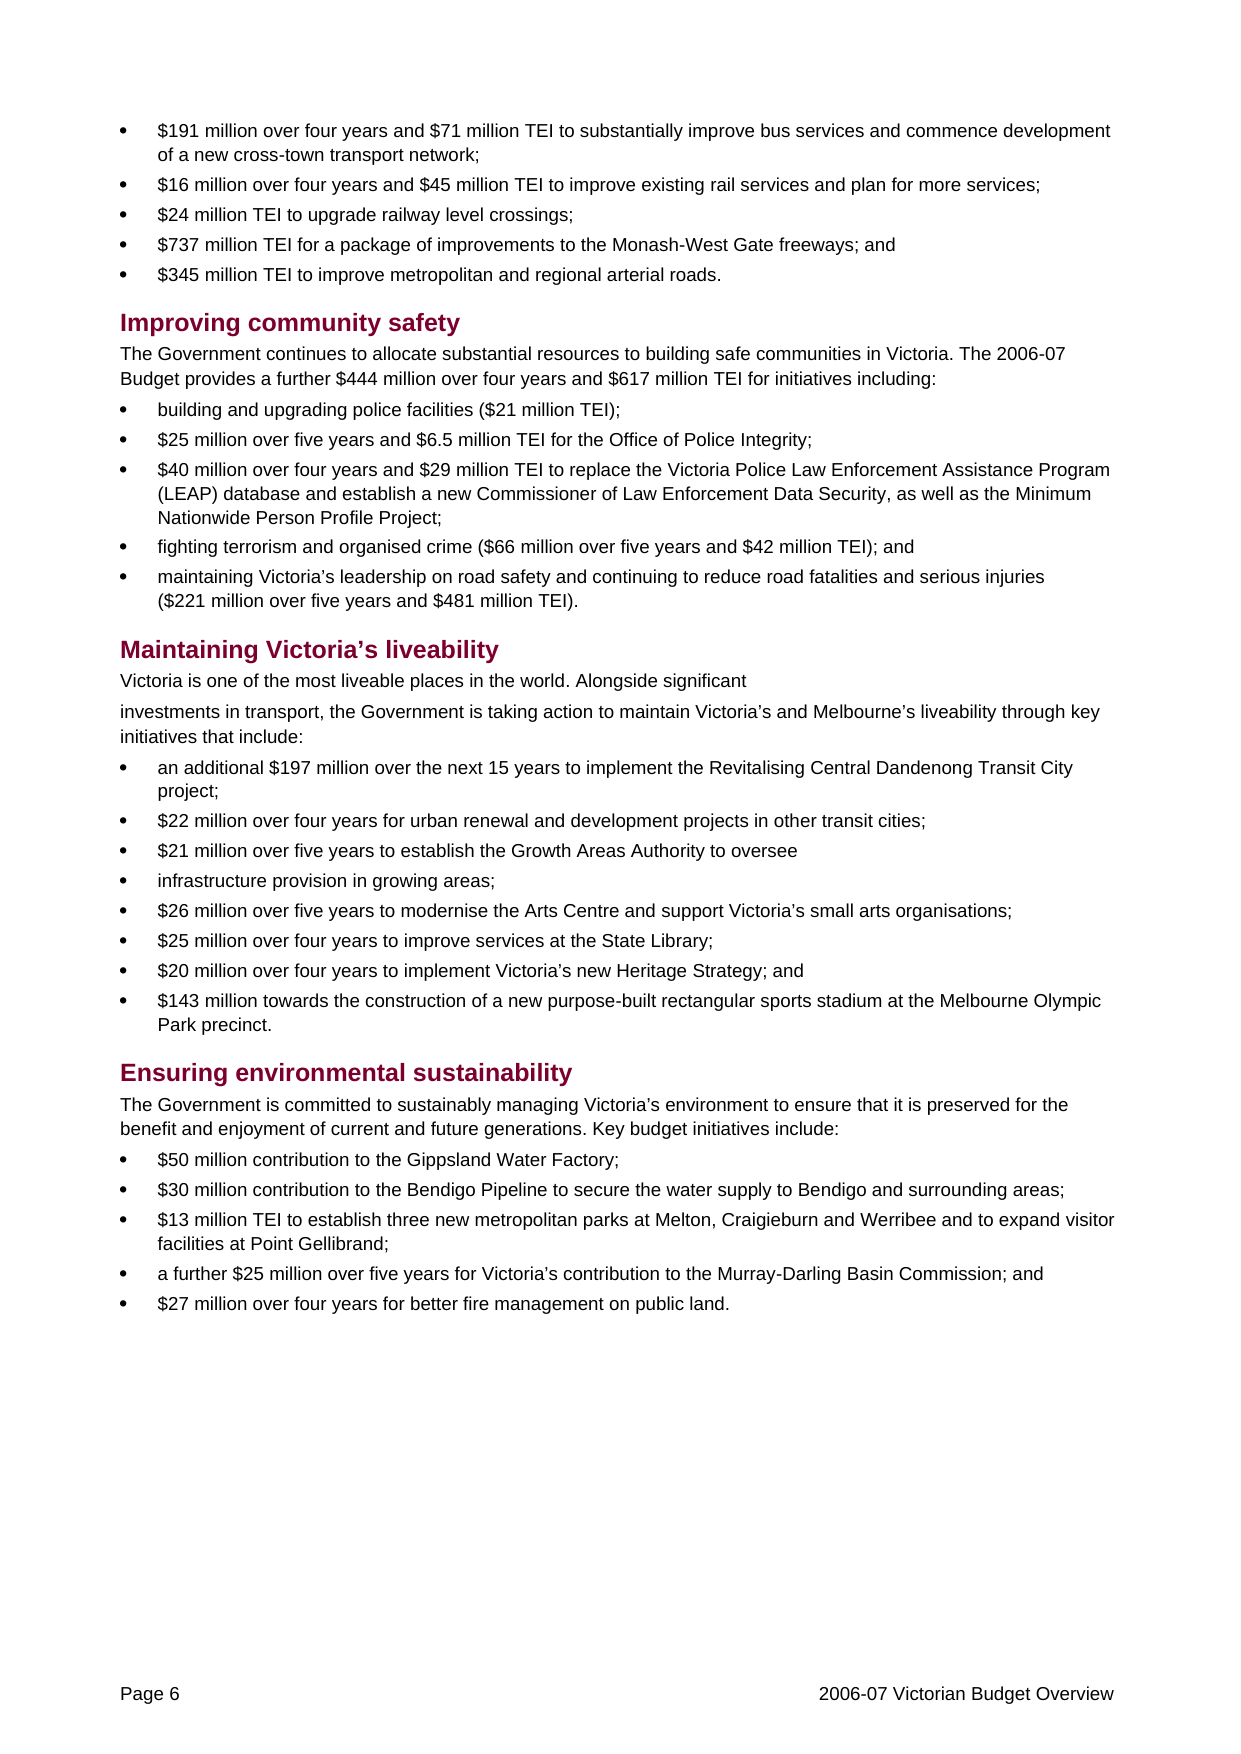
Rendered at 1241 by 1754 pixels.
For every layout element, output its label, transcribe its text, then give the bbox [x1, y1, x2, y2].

list $21 million over five years to establish the Growth Areas Authority to oversee [120, 840, 1120, 862]
subtitle Maintaining Victoria’s liveability [120, 634, 1120, 663]
list infrastructure provision in growing areas; [120, 870, 1120, 892]
list $16 million over four years and $45 million TEI to improve existing rail services and plan for more services; [120, 174, 1120, 195]
list $30 million contribution to the Bendigo Pipeline to secure the water supply to Bendigo and surrounding areas; [120, 1179, 1120, 1201]
text The Government is committed to sustainably managing Victoria’s environment to ensure that it is preserved for the benefit and enjoyment of current and future generations. Key budget initiatives include: [120, 1093, 1120, 1140]
list $25 million over four years to improve services at the State Library; [120, 930, 1120, 952]
subtitle Ensuring environmental sustainability [120, 1058, 1120, 1087]
list $25 million over five years and $6.5 million TEI for the Office of Police Integrity; [120, 429, 1120, 451]
list $24 million TEI to upgrade railway level crossings; [120, 204, 1120, 225]
list a further $25 million over five years for Victoria’s contribution to the Murray-Darling Basin Commission; and [120, 1263, 1120, 1284]
list an additional $197 million over the next 15 years to implement the Revitalising Central Dandenong Transit City project; [120, 756, 1120, 802]
text Victoria is one of the most liveable places in the world. Alongside significant [120, 669, 1120, 691]
list $737 million TEI for a package of improvements to the Monash-West Gate freeways; and [120, 234, 1120, 255]
list $20 million over four years to implement Victoria’s new Heritage Strategy; and [120, 960, 1120, 982]
list $13 million TEI to establish three new metropolitan parks at Melton, Craigieburn and Werribee and to expand visitor facilities at Point Gellibrand; [120, 1209, 1120, 1254]
list maintaining Victoria’s leadership on road safety and continuing to reduce road fatalities and serious injuries ($221 million over five years and $481 million TEI). [120, 566, 1120, 612]
subtitle Improving community safety [120, 308, 1120, 337]
list $27 million over four years for better fire management on public land. [120, 1293, 1120, 1314]
list $22 million over four years for urban renewal and development projects in other transit cities; [120, 810, 1120, 832]
list $191 million over four years and $71 million TEI to substantially improve bus services and commence development of a new cross-town transport network; [120, 120, 1120, 165]
list $143 million towards the construction of a new purpose-built rectangular sports stadium at the Melbourne Olympic Park precinct. [120, 990, 1120, 1035]
list $50 million contribution to the Gippsland Water Factory; [120, 1149, 1120, 1171]
text The Government continues to allocate substantial resources to building safe communities in Victoria. The 2006-07 Budget provides a further $444 million over four years and $617 million TEI for initiatives including: [120, 343, 1120, 389]
list $345 million TEI to improve metropolitan and regional arterial roads. [120, 264, 1120, 285]
list $26 million over five years to modernise the Arts Centre and support Victoria’s small arts organisations; [120, 900, 1120, 922]
text investments in transport, the Government is taking action to maintain Victoria’s and Melbourne’s liveability through key initiatives that include: [120, 701, 1120, 747]
list fighting terrorism and organised crime ($66 million over five years and $42 million TEI); and [120, 536, 1120, 558]
list $40 million over four years and $29 million TEI to replace the Victoria Police Law Enforcement Assistance Program (LEAP) database and establish a new Commissioner of Law Enforcement Data Security, as well as the Minimum Nationwide Person Profile Project; [120, 459, 1120, 528]
list building and upgrading police facilities ($21 million TEI); [120, 399, 1120, 421]
